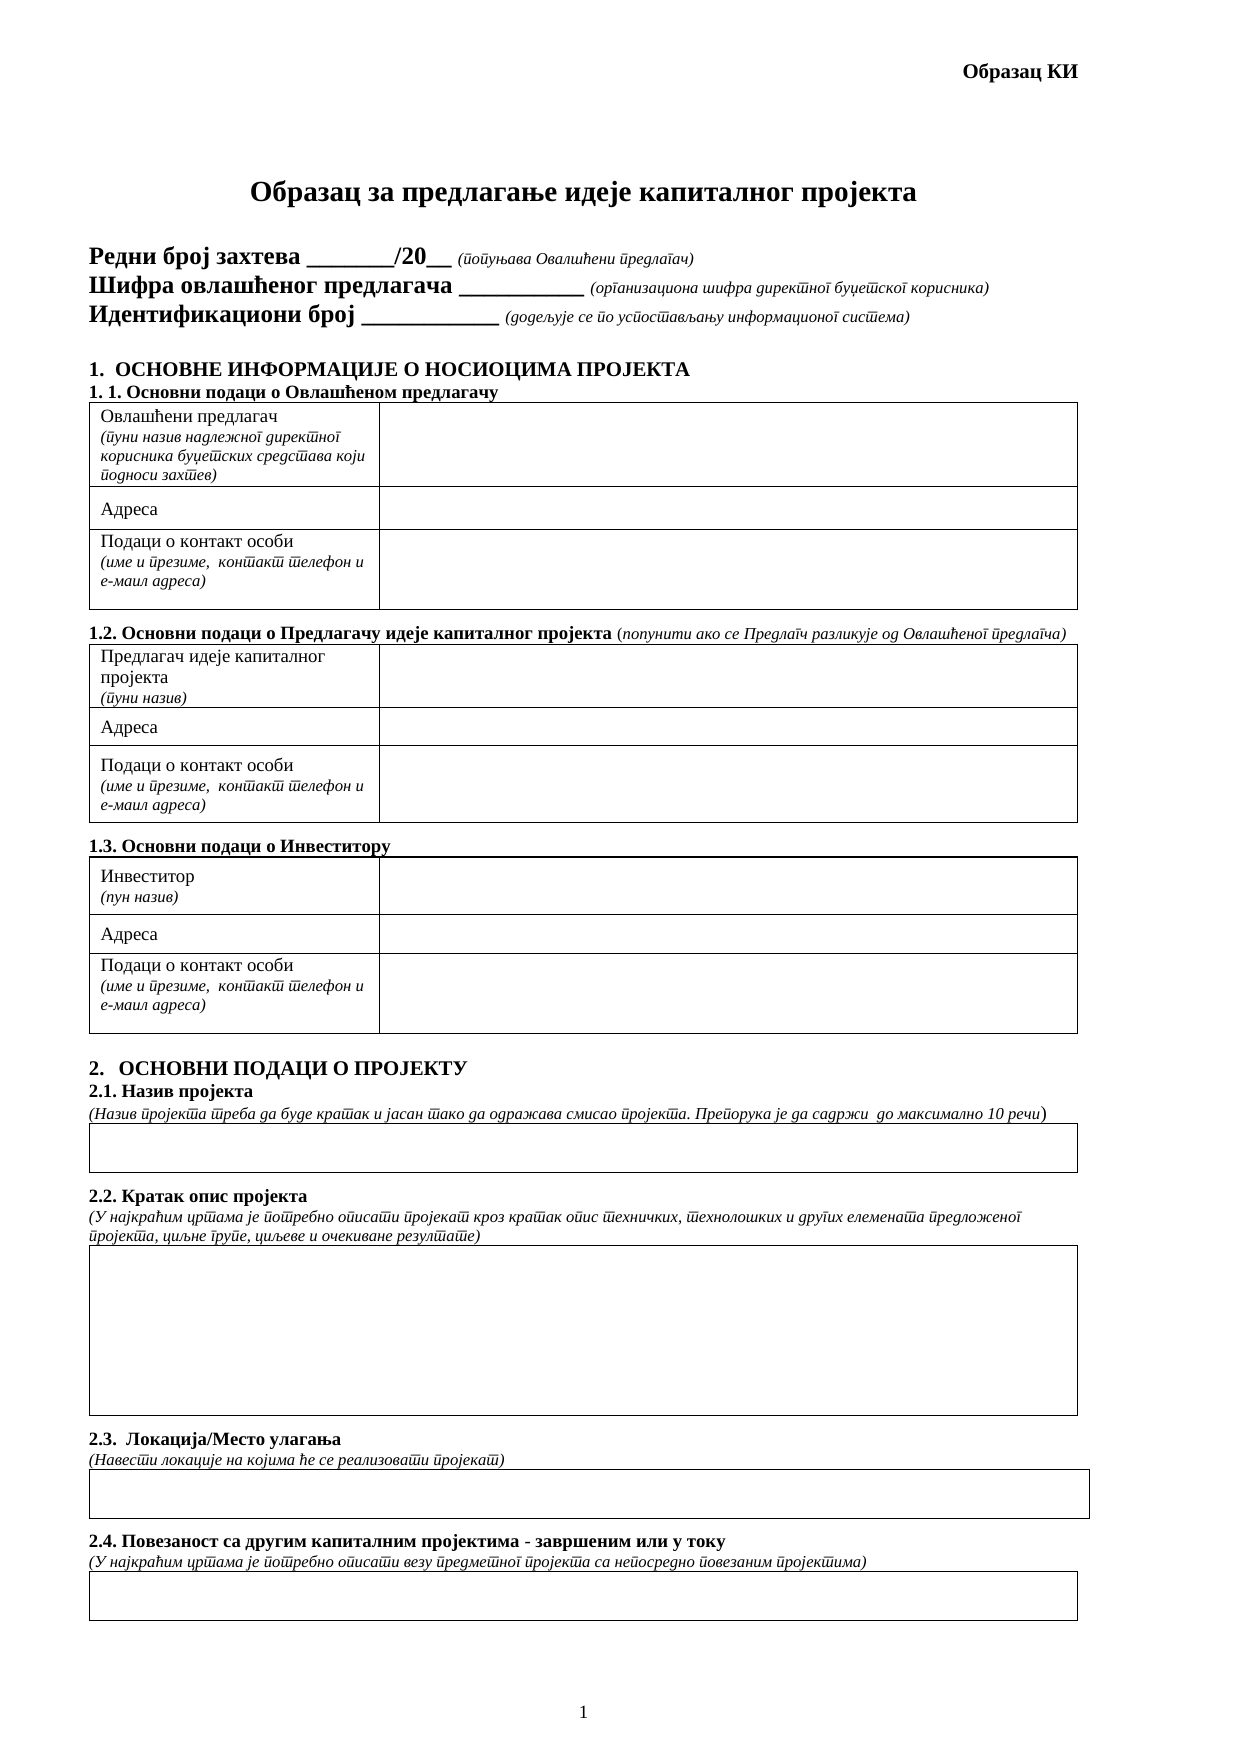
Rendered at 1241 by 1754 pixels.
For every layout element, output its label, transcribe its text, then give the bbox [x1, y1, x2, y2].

table_cell [380, 487, 1077, 529]
text 1.3. Основни подаци о Инвеститору [89, 835, 1078, 856]
table_cell Подаци о контакт особи (име и презиме, контакт телефон и e-мaил адреса) [90, 954, 379, 1033]
list ОСНОВНИ ПОДАЦИ О ПРОЈЕКТУ [89, 1056, 1078, 1080]
text Редни број захтева _______/20__ (попуњава Овалшћени предлагач) [89, 241, 1078, 270]
table_header Инвеститор (пун назив) [90, 858, 379, 914]
text (Навести локације на којима ће се реализовати пројекат) [89, 1449, 1078, 1468]
text 1.2. Основни подаци о Предлагачу идеје капиталног пројекта (попунити ако се Предлагч разликује од Овлашћеног предлагча) [89, 622, 1078, 644]
table_cell [380, 746, 1077, 822]
table_cell [380, 530, 1077, 609]
table_header [90, 1470, 1089, 1517]
text 2.2. Крaтaк опис прojeктa [89, 1185, 1078, 1207]
text Идентификациони број ___________ (додељује се по успостављању информационог система) [89, 299, 1078, 328]
text 2.4. Повезаност са другим капиталним пројектима - завршеним или у току [89, 1530, 1078, 1552]
text 1. 1. Основни подаци о Овлашћеном предлагачу [89, 381, 1078, 402]
list (Назив пројекта треба да буде кратак и јасан тако да одражава смисао пројекта. Препорука је да садржи до максимално 10 речи) [89, 1102, 1078, 1123]
table_header [380, 645, 1077, 707]
table_header [380, 858, 1077, 914]
table_cell [380, 708, 1077, 745]
table_header [90, 1124, 1077, 1172]
table_header Овлашћени предлагач (пуни назив надлежног директног корисника буџетских средстава који подноси захтев) [90, 403, 379, 486]
table_header [90, 1572, 1077, 1620]
table_cell Подаци о контакт особи (име и презиме, контакт телефон и e-мaил адреса) [90, 746, 379, 822]
table_cell Адреса [90, 915, 379, 953]
list 1. ОСНОВНЕ ИНФОРМАЦИЈЕ О НОСИОЦИМА ПРОЈЕКТА [89, 356, 1078, 381]
table_header [380, 403, 1077, 486]
table_header Предлагач идеје капиталног пројекта (пуни назив) [90, 645, 379, 707]
text (У нajкрaћим цртaмa je пoтрeбнo oписaти везу предметног прojeкта са непосредно повезаним пројектима) [89, 1552, 1078, 1571]
text Шифра овлашћеног предлагача __________ (организациона шифра директног буџетског корисника) [89, 270, 1078, 299]
list 2.1. Назив пројекта [89, 1080, 1078, 1102]
table_cell Адреса [90, 708, 379, 745]
text 2.3. Локација/Место улагања [89, 1428, 1078, 1449]
text Образац за предлагање идеје капиталног пројекта [89, 174, 1078, 208]
text (У нajкрaћим цртaмa je пoтрeбнo oписaти прojeкат кроз кратак опис техничких, технолошких и других елемената предложеног пројекта, циљнe групe, циљeвe и очекиване резултате) [89, 1207, 1078, 1245]
table_cell [380, 915, 1077, 953]
table_cell [380, 954, 1077, 1033]
table_cell Адреса [90, 487, 379, 529]
table_header [90, 1246, 1077, 1415]
table_cell Подаци о контакт особи (име и презиме, контакт телефон и e-мaил адреса) [90, 530, 379, 609]
text Образац КИ [89, 59, 1078, 83]
